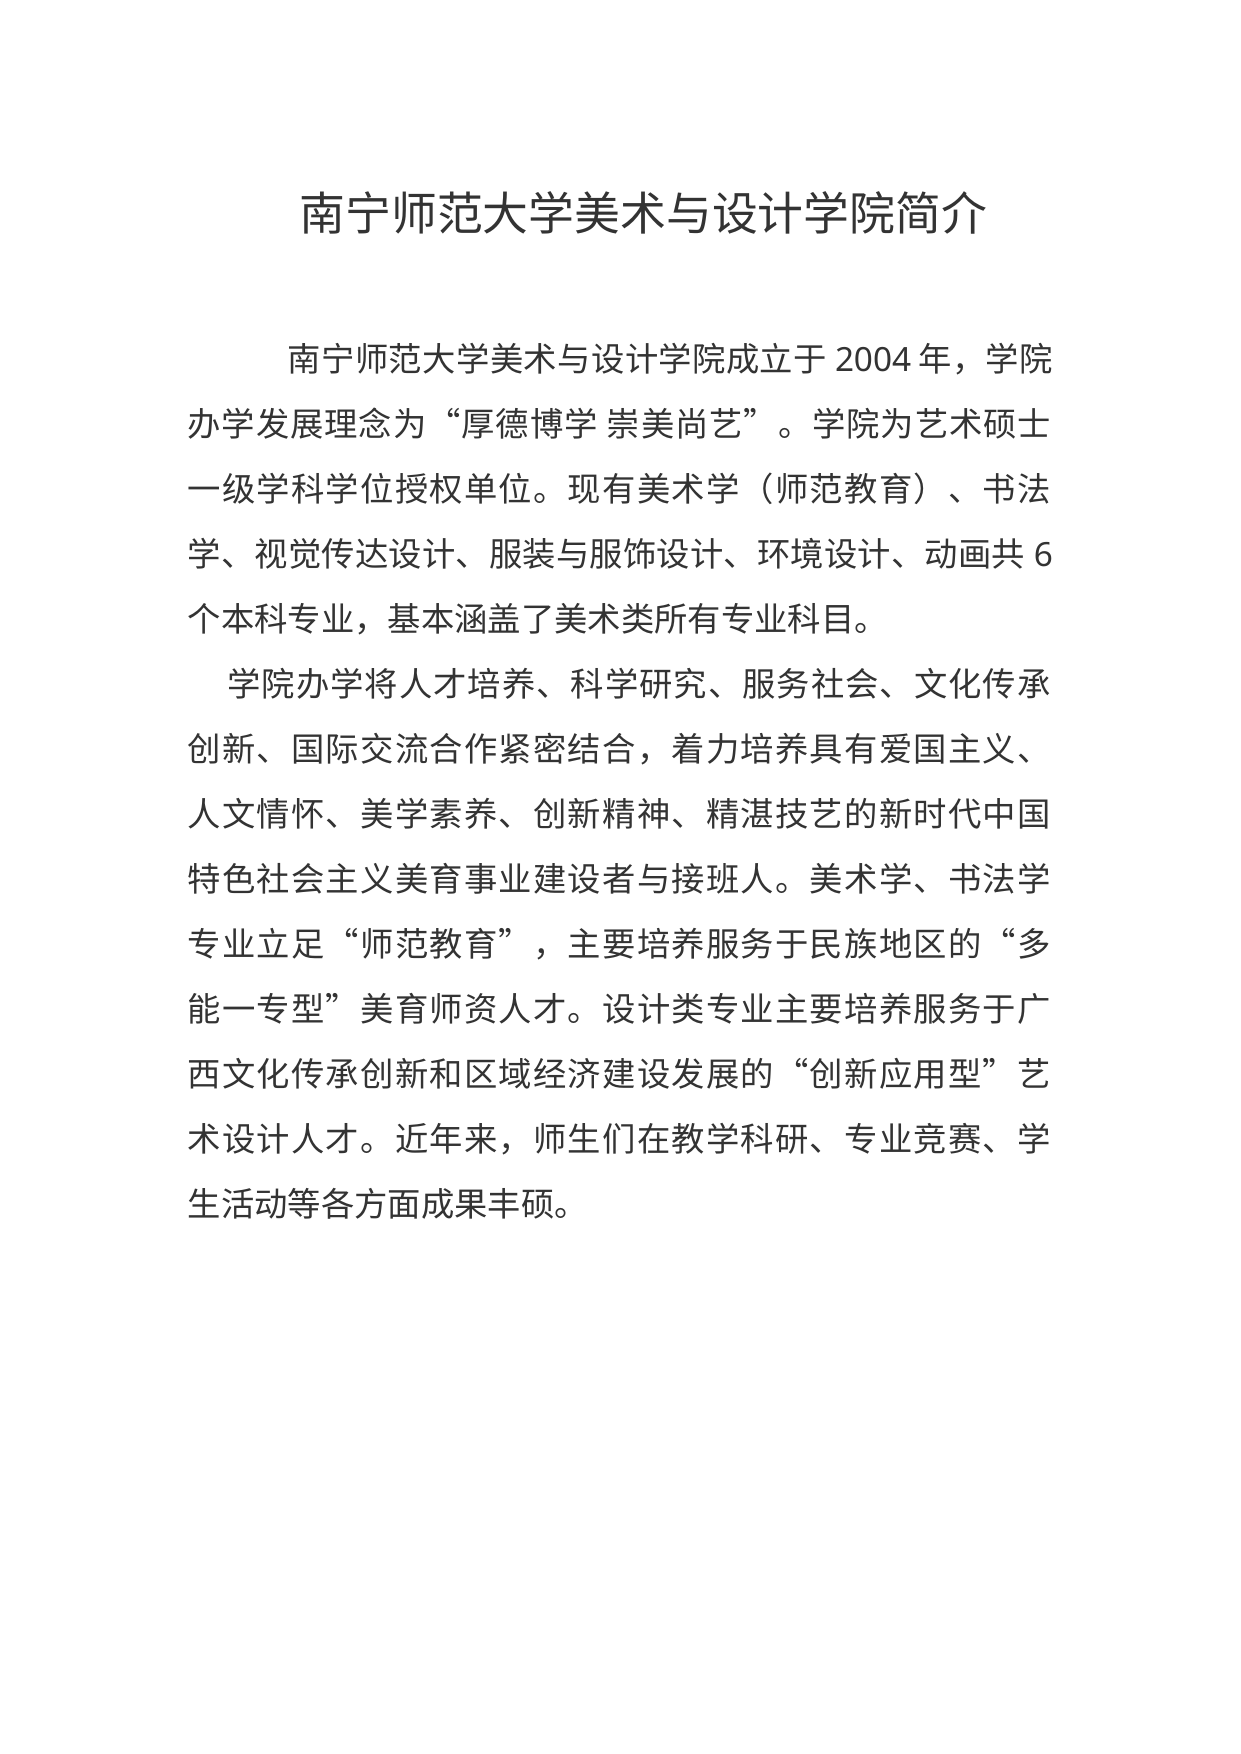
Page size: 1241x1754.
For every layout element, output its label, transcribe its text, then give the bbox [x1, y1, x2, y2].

text 南宁师范大学美术与设计学院简介 [187, 162, 1053, 259]
text 学院办学将人才培养、科学研究、服务社会、文化传承创新、国际交流合作紧密结合，着力培养具有爱国主义、人文情怀、美学素养、创新精神、精湛技艺的新时代中国特色社会主义美育事业建设者与接班人。美术学、书法学专业立足“师范教育”，主要培养服务于民族地区的“多能一专型”美育师资人才。设计类专业主要培养服务于广西文化传承创新和区域经济建设发展的“创新应用型”艺术设计人才。近年来，师生们在教学科研、专业竞赛、学生活动等各方面成果丰硕。 [187, 649, 1053, 1234]
text 南宁师范大学美术与设计学院成立于2004年，学院办学发展理念为“厚德博学 崇美尚艺”。学院为艺术硕士一级学科学位授权单位。现有美术学（师范教育）、书法学、视觉传达设计、服装与服饰设计、环境设计、动画共6个本科专业，基本涵盖了美术类所有专业科目。 [187, 324, 1053, 649]
